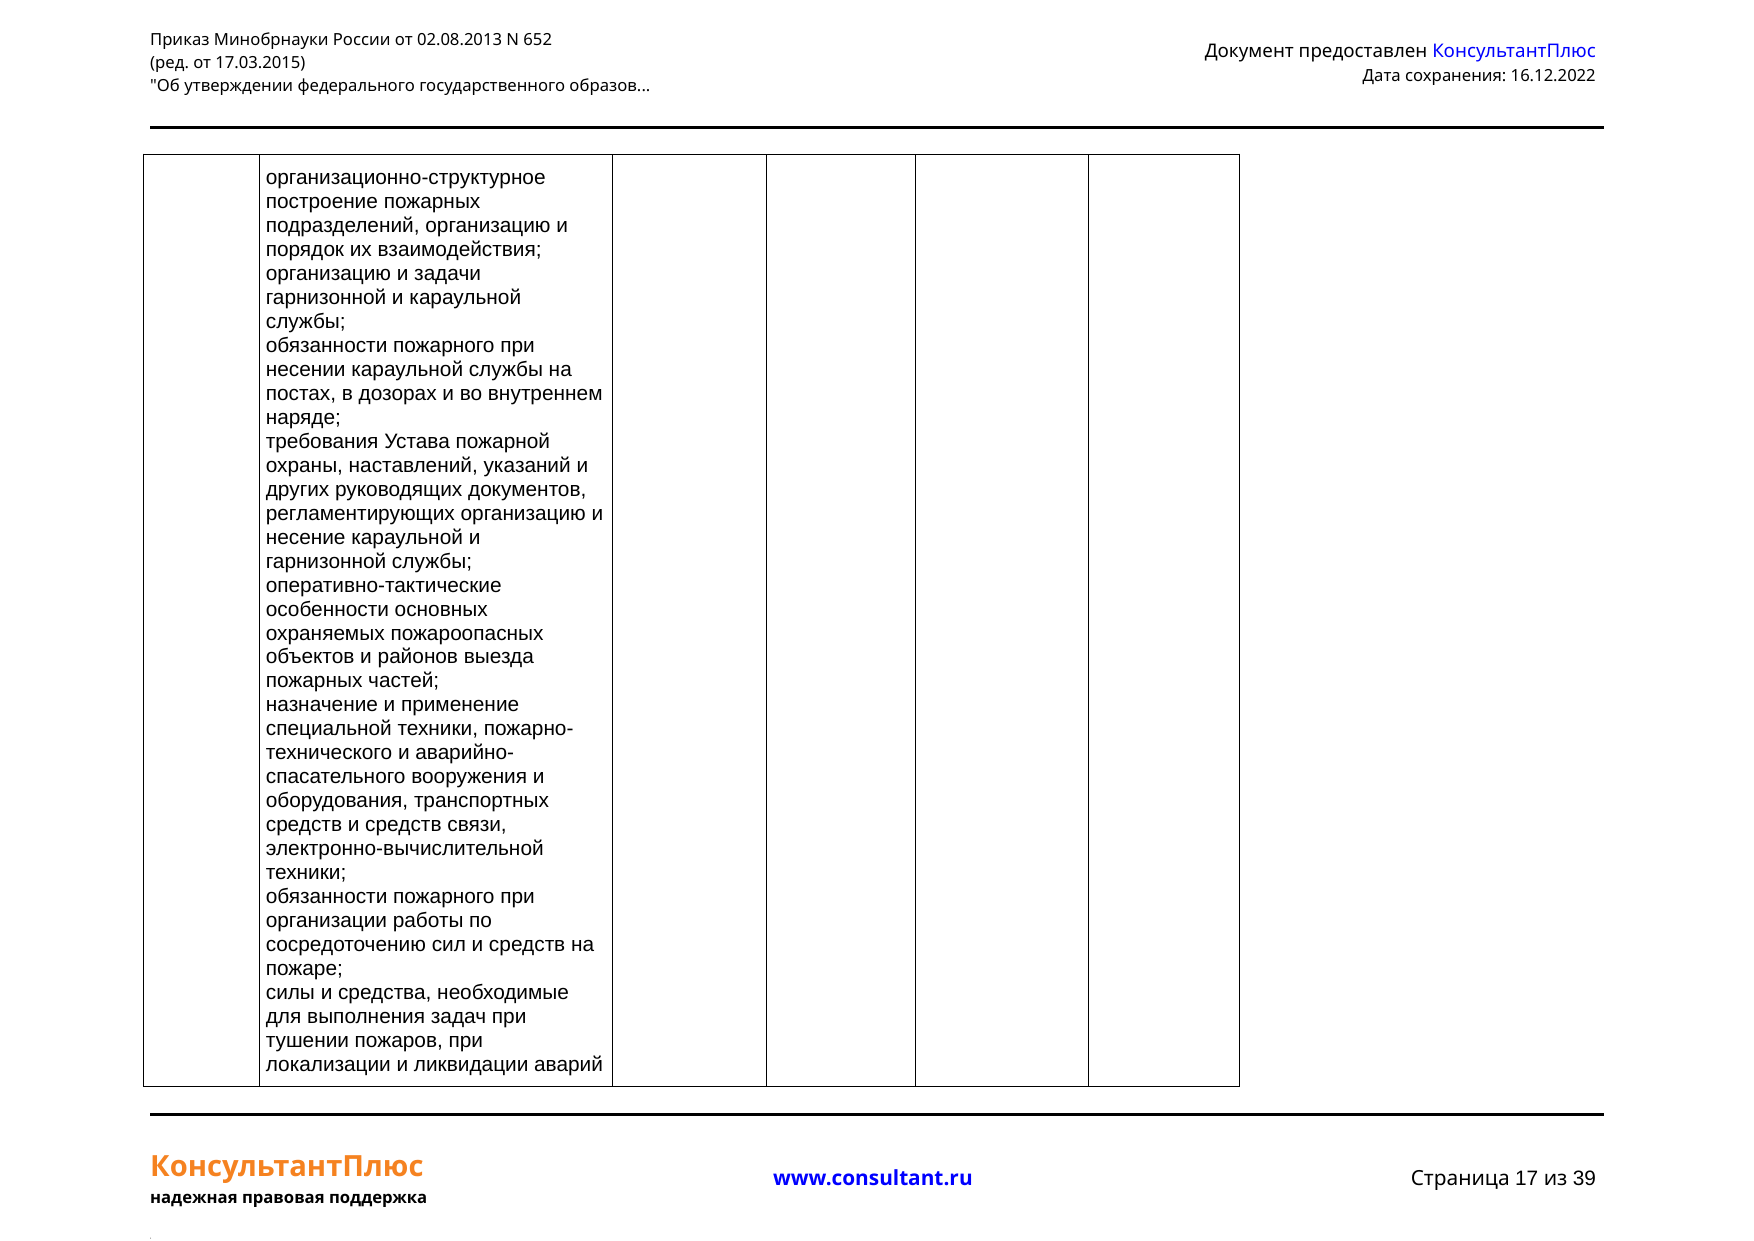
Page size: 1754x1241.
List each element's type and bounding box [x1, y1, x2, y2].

table_cell [916, 155, 1088, 1086]
